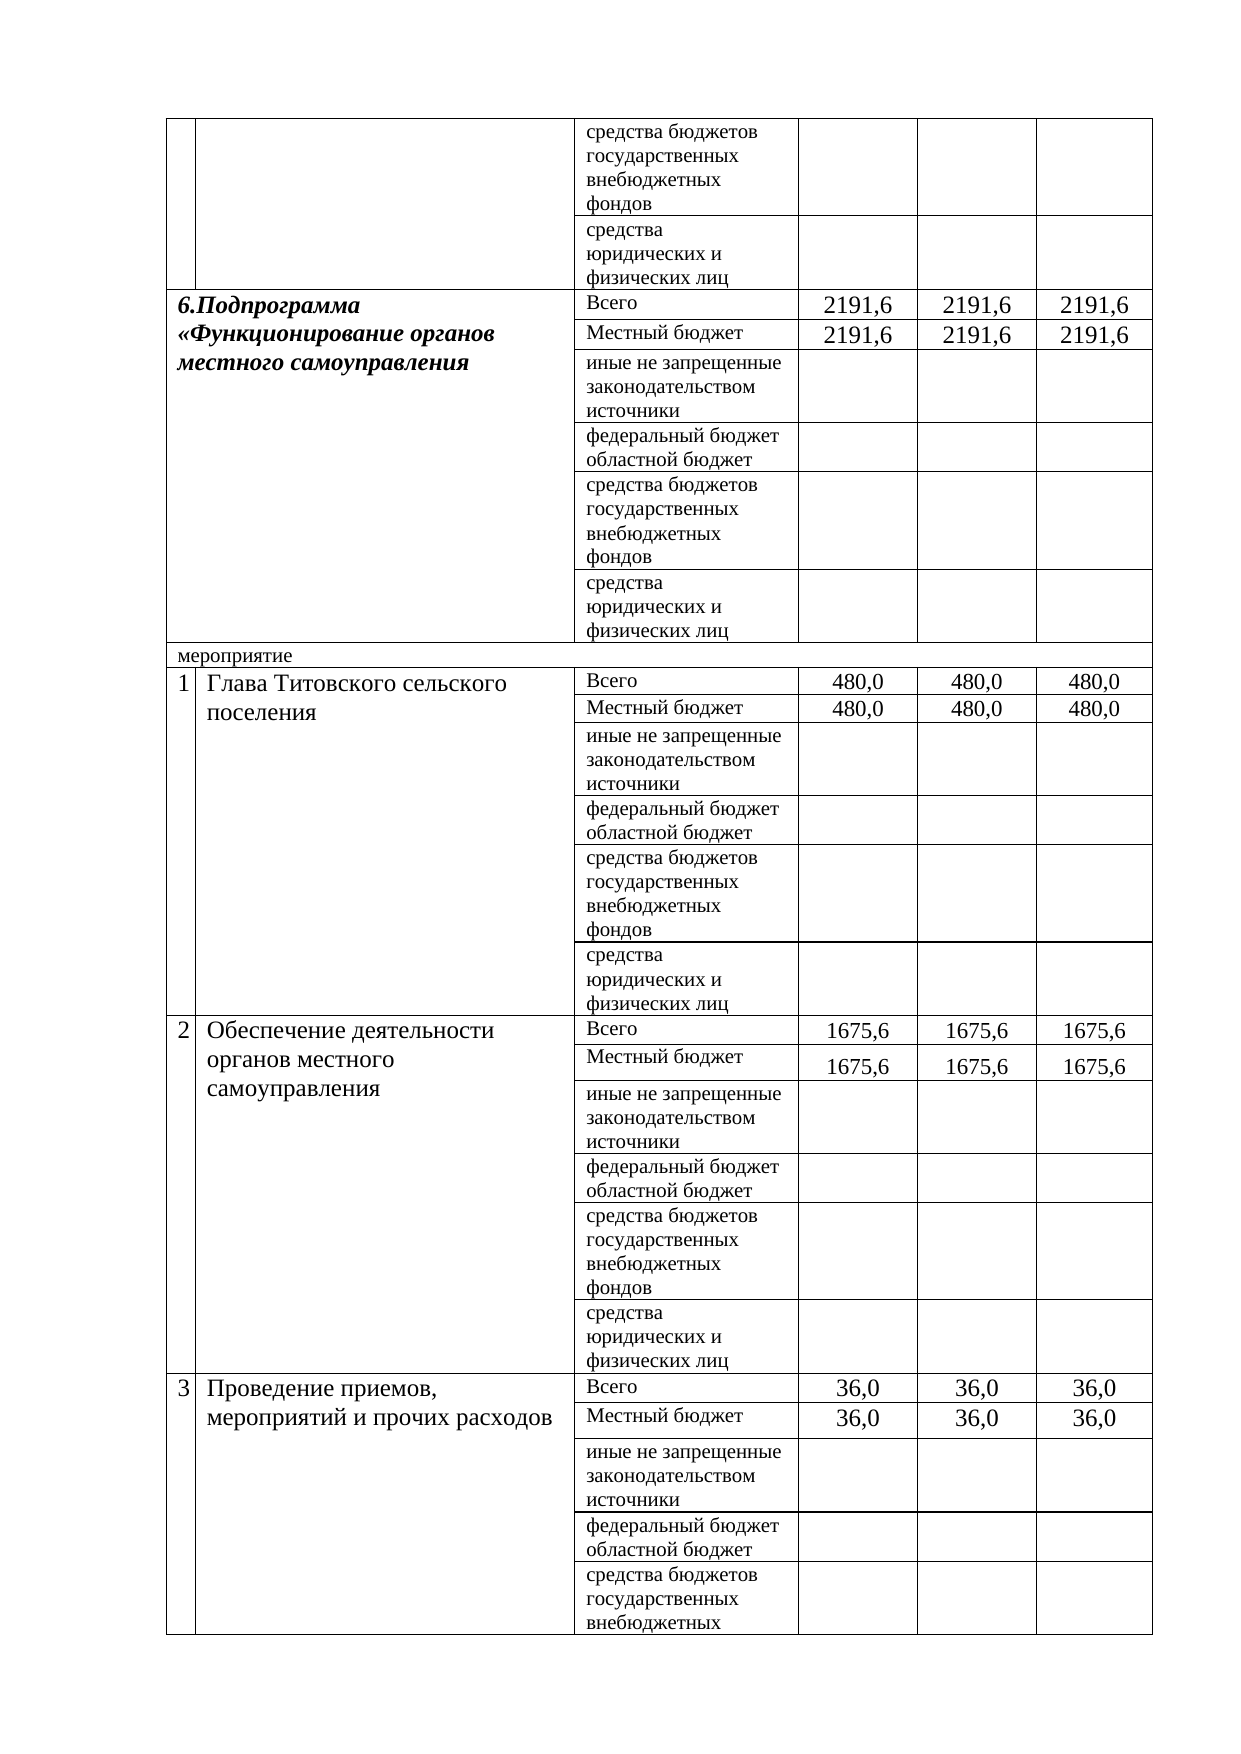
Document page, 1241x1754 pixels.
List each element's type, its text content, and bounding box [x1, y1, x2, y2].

table_cell [799, 1562, 917, 1634]
table_cell 2191,6 [1037, 290, 1152, 319]
table_cell 2191,6 [799, 290, 917, 319]
table_cell 480,0 [918, 695, 1036, 722]
table_cell Местный бюджет [575, 1403, 798, 1438]
table_cell средства юридических и физических лиц [575, 570, 798, 642]
table_cell [799, 796, 917, 844]
table_cell [1037, 570, 1152, 642]
table_cell [918, 119, 1036, 215]
table_cell [799, 845, 917, 941]
table_cell 480,0 [1037, 695, 1152, 722]
table_cell Всего [575, 1374, 798, 1402]
table_cell Всего [575, 290, 798, 319]
table_cell [918, 423, 1036, 471]
table_cell [1037, 796, 1152, 844]
table_cell [918, 350, 1036, 422]
table_cell [918, 943, 1036, 1014]
table_cell Местный бюджет [575, 695, 798, 722]
table_cell [918, 1513, 1036, 1561]
table_cell [918, 1562, 1036, 1634]
table_cell федеральный бюджет областной бюджет [575, 796, 798, 844]
table_cell [799, 943, 917, 1014]
table_cell [799, 723, 917, 795]
table_cell федеральный бюджет областной бюджет [575, 1513, 798, 1561]
table_cell [799, 216, 917, 289]
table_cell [575, 1562, 798, 1634]
table_cell [1037, 423, 1152, 471]
table_cell Проведение приемов, мероприятий и прочих расходов [196, 1374, 574, 1634]
table_cell [918, 472, 1036, 568]
table_cell Глава Титовского сельского поселения [196, 668, 574, 1014]
table_cell 1675,6 [1037, 1045, 1152, 1079]
table_cell [918, 1081, 1036, 1153]
table_cell [1037, 1154, 1152, 1202]
table_cell 36,0 [799, 1403, 917, 1438]
table_cell средства бюджетов государственных внебюджетных фондов [575, 119, 798, 215]
table_cell 1675,6 [918, 1045, 1036, 1079]
table_cell [799, 1513, 917, 1561]
table_cell 3 [167, 1374, 195, 1634]
table_cell [1037, 723, 1152, 795]
table_cell средства юридических и физических лиц [575, 1300, 798, 1372]
table_cell федеральный бюджет областной бюджет [575, 1154, 798, 1202]
table_cell 2191,6 [918, 320, 1036, 349]
table_cell 480,0 [918, 668, 1036, 694]
table_cell [918, 1203, 1036, 1299]
table_cell [1037, 119, 1152, 215]
table_cell [1037, 1513, 1152, 1561]
table_cell [1037, 1300, 1152, 1372]
table_cell федеральный бюджет областной бюджет [575, 423, 798, 471]
table_cell [1037, 472, 1152, 568]
table_cell [1037, 943, 1152, 1014]
table_cell [799, 570, 917, 642]
table_cell [799, 472, 917, 568]
table_cell 480,0 [1037, 668, 1152, 694]
table_cell Обеспечение деятельности органов местного самоуправления [196, 1016, 574, 1372]
table_cell [799, 1081, 917, 1153]
table_cell [918, 1300, 1036, 1372]
table_cell [918, 1439, 1036, 1511]
table_cell средства юридических и физических лиц [575, 943, 798, 1014]
table_cell 1675,6 [799, 1045, 917, 1079]
table_cell 36,0 [1037, 1374, 1152, 1402]
table_cell 36,0 [918, 1403, 1036, 1438]
table_cell средства бюджетов государственных внебюджетных фондов [575, 472, 798, 568]
table_cell иные не запрещенные законодательством источники [575, 1081, 798, 1153]
table_cell [1037, 1562, 1152, 1634]
table_cell [918, 1154, 1036, 1202]
table_cell [918, 216, 1036, 289]
table_cell 36,0 [799, 1374, 917, 1402]
table_cell [799, 423, 917, 471]
table_cell [799, 1154, 917, 1202]
table_cell [799, 119, 917, 215]
table_cell [918, 723, 1036, 795]
table_cell [1037, 350, 1152, 422]
table_cell Местный бюджет [575, 1045, 798, 1079]
table_cell 480,0 [799, 668, 917, 694]
table_cell 1675,6 [799, 1016, 917, 1043]
table_cell [799, 1203, 917, 1299]
table_cell 2191,6 [799, 320, 917, 349]
table_cell [799, 1439, 917, 1511]
table_cell Всего [575, 1016, 798, 1043]
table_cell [575, 350, 798, 422]
table_cell [918, 570, 1036, 642]
table_cell [1037, 216, 1152, 289]
table_cell [799, 1300, 917, 1372]
table_cell [1037, 1081, 1152, 1153]
table_cell [1037, 1203, 1152, 1299]
table_cell 2191,6 [1037, 320, 1152, 349]
table_cell [1037, 1439, 1152, 1511]
table_cell 1 [167, 668, 195, 1014]
table_cell 1675,6 [1037, 1016, 1152, 1043]
table_cell 1675,6 [918, 1016, 1036, 1043]
table_cell средства бюджетов государственных внебюджетных фондов [575, 845, 798, 941]
table_cell 480,0 [799, 695, 917, 722]
table_cell [918, 796, 1036, 844]
table_cell 2 [167, 1016, 195, 1372]
table_cell [799, 350, 917, 422]
table_cell 36,0 [1037, 1403, 1152, 1438]
table_cell средства бюджетов государственных внебюджетных фондов [575, 1203, 798, 1299]
table_cell средства юридических и физических лиц [575, 216, 798, 289]
table_cell [918, 845, 1036, 941]
table_cell Местный бюджет [575, 320, 798, 349]
table_cell 2191,6 [918, 290, 1036, 319]
table_cell 6.Подпрограмма «Функционирование органов местного самоуправления [167, 290, 574, 642]
table_cell мероприятие [167, 643, 1152, 667]
table_cell 36,0 [918, 1374, 1036, 1402]
table_cell Всего [575, 668, 798, 694]
table_cell иные не запрещенные законодательством источники [575, 723, 798, 795]
table_cell иные не запрещенные законодательством источники [575, 1439, 798, 1511]
table_cell [1037, 845, 1152, 941]
